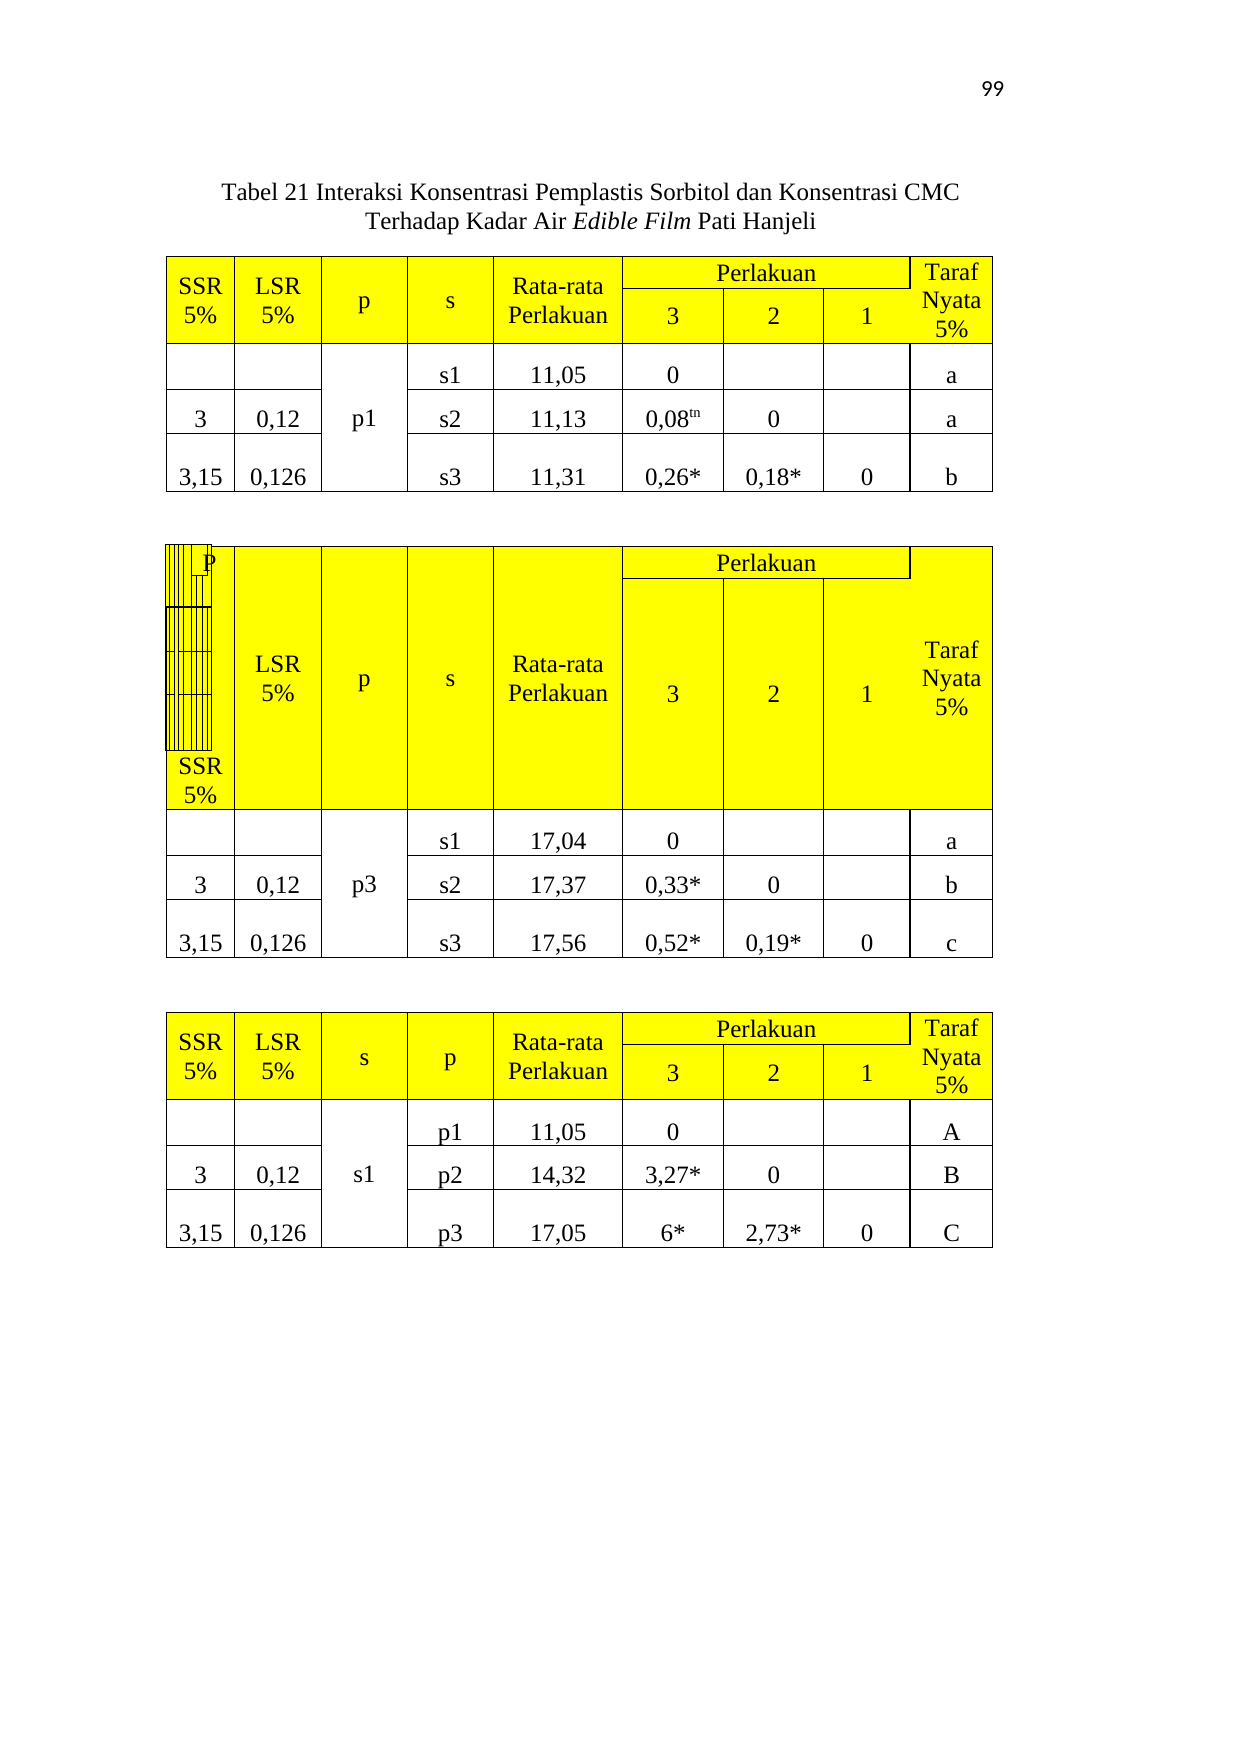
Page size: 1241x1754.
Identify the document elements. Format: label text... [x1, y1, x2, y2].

table_cell p1 [408, 1100, 493, 1145]
table_cell 0,18* [724, 434, 823, 491]
table_cell 1 [824, 579, 910, 809]
table_cell 17,37 [494, 856, 622, 899]
table_cell 0 [623, 1100, 723, 1145]
table_header p [408, 1013, 493, 1099]
table_header LSR 5% [235, 257, 321, 343]
table_cell 2 [724, 1045, 823, 1099]
table_header Taraf Nyata 5% [910, 257, 992, 343]
table_cell s3 [408, 434, 493, 491]
table_header Perlakuan [623, 547, 909, 578]
table_header Taraf Nyata 5% [910, 547, 992, 809]
table_cell 17,05 [494, 1190, 622, 1247]
table_header p [322, 547, 407, 809]
table_cell 0 [824, 1190, 909, 1247]
table_cell s2 [408, 856, 493, 899]
table_header p [322, 257, 407, 343]
table_cell a [911, 810, 992, 855]
table_cell b [911, 434, 992, 491]
table_cell 6* [623, 1190, 723, 1247]
table_cell p3 [322, 810, 407, 957]
table_cell [167, 1100, 234, 1145]
table_cell 3 [623, 1045, 723, 1099]
table_cell [824, 810, 909, 855]
table_cell 0,12 [235, 390, 321, 433]
table_cell s1 [322, 1100, 407, 1247]
table_cell s1 [408, 810, 493, 855]
table_cell [170, 608, 174, 651]
table_header Rata-rata Perlakuan [494, 257, 622, 343]
table_cell 3 [623, 579, 723, 809]
table_cell 17,04 [494, 810, 622, 855]
table_cell 0,12 [235, 1146, 321, 1189]
table_cell [203, 652, 207, 694]
table_header Rata-rata Perlakuan [494, 1013, 622, 1099]
table_header s [322, 1013, 407, 1099]
table_cell [197, 608, 202, 651]
table_header LSR 5% [235, 547, 321, 809]
table_cell [235, 344, 321, 389]
table_cell b [911, 856, 992, 899]
table_header s [408, 257, 493, 343]
table_header s [408, 547, 493, 809]
table_cell 3 [623, 289, 723, 343]
table_cell c [911, 900, 992, 957]
table_cell 0 [623, 810, 723, 855]
table_header Taraf Nyata 5% [910, 1013, 992, 1099]
table_cell a [911, 344, 992, 389]
table_cell 0,12 [235, 856, 321, 899]
table_cell 1 [824, 1045, 910, 1099]
table_cell 3,15 [167, 1190, 234, 1247]
table_cell 2 [724, 579, 823, 809]
text Tabel 21 Interaksi Konsentrasi Pemplastis Sorbitol dan Konsentrasi CMC Terhadap Kadar Air Edible Film Pati Hanjeli [177, 177, 1004, 235]
table_header Rata-rata Perlakuan [494, 547, 622, 809]
table_cell [824, 390, 909, 433]
table_cell [724, 1100, 823, 1145]
table_header Perlakuan [623, 1013, 909, 1044]
table_cell 11,05 [494, 1100, 622, 1145]
table_cell B [911, 1146, 992, 1189]
table_cell 0,26* [623, 434, 723, 491]
table_cell a [911, 390, 992, 433]
table_cell [824, 1100, 909, 1145]
table_header LSR 5% [235, 1013, 321, 1099]
table_cell 3 [167, 390, 234, 433]
table_cell 3,15 [167, 900, 234, 957]
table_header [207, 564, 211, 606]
table_cell 0,33* [623, 856, 723, 899]
table_cell [724, 344, 823, 389]
table_cell 0 [623, 344, 723, 389]
table_header SSR 5% [167, 1013, 234, 1099]
table_cell 0 [724, 1146, 823, 1189]
table_cell 0 [824, 900, 909, 957]
table_cell 17,56 [494, 900, 622, 957]
table_cell 3,15 [167, 434, 234, 491]
table_cell 0 [824, 434, 909, 491]
table_cell 3 [167, 1146, 234, 1189]
table_cell [724, 810, 823, 855]
table_cell 14,32 [494, 1146, 622, 1189]
table_cell 0,08tn [623, 390, 723, 433]
table_cell [167, 344, 234, 389]
table_cell [235, 1100, 321, 1145]
table_cell 3,27* [623, 1146, 723, 1189]
table_cell 0,126 [235, 1190, 321, 1247]
table_cell 0,19* [724, 900, 823, 957]
table_cell [824, 1146, 909, 1189]
table_cell p1 [322, 344, 407, 491]
table_cell [824, 856, 909, 899]
table_cell 2,73* [724, 1190, 823, 1247]
table_cell [235, 810, 321, 855]
table_cell 1 [824, 289, 910, 343]
table_cell [203, 608, 207, 651]
table_cell 11,05 [494, 344, 622, 389]
table_cell 0,126 [235, 900, 321, 957]
table_cell 0,52* [623, 900, 723, 957]
table_header SSR 5% [167, 547, 234, 809]
table_cell 3 [167, 856, 234, 899]
table_cell 0,126 [235, 434, 321, 491]
table_cell s3 [408, 900, 493, 957]
table_cell [824, 344, 909, 389]
table_cell 2 [724, 289, 823, 343]
table_cell s1 [408, 344, 493, 389]
table_cell A [911, 1100, 992, 1145]
table_cell [167, 810, 234, 855]
table_cell s2 [408, 390, 493, 433]
table_cell 11,31 [494, 434, 622, 491]
table_cell C [911, 1190, 992, 1247]
table_cell p3 [408, 1190, 493, 1247]
table_cell 11,13 [494, 390, 622, 433]
table_header Perlakuan [623, 257, 909, 288]
table_cell 0 [724, 390, 823, 433]
table_cell 0 [724, 856, 823, 899]
table_cell p2 [408, 1146, 493, 1189]
table_header SSR 5% [167, 257, 234, 343]
